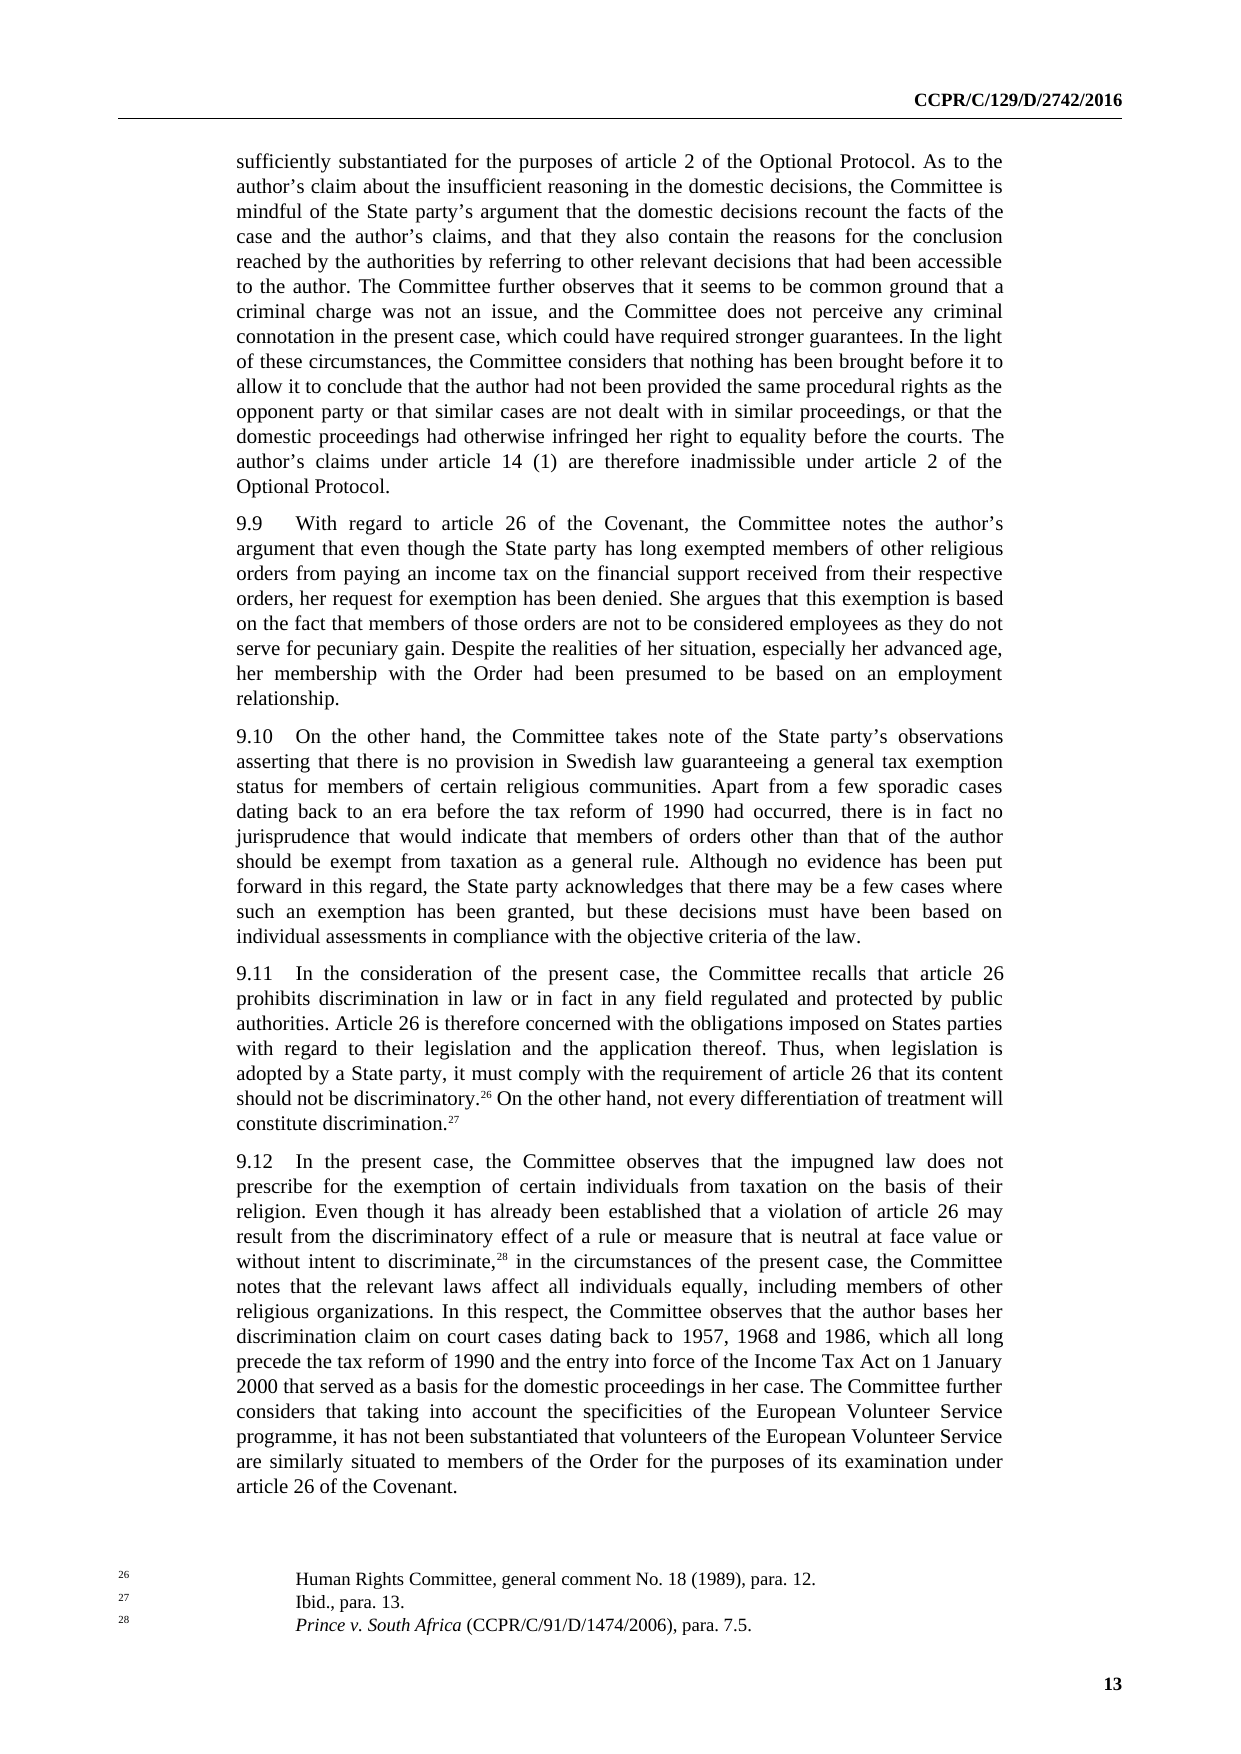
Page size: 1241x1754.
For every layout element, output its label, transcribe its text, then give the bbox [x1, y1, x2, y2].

text 9.10 On the other hand, the Committee takes note of the State party’s observations asserting that there is no provision in Swedish law guaranteeing a general tax exemption status for members of certain religious communities. Apart from a few sporadic cases dating back to an era before the tax reform of 1990 had occurred, there is in fact no jurisprudence that would indicate that members of orders other than that of the author should be exempt from taxation as a general rule. Although no evidence has been put forward in this regard, the State party acknowledges that there may be a few cases where such an exemption has been granted, but these decisions must have been based on individual assessments in compliance with the objective criteria of the law. [236, 723, 1004, 948]
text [236, 148, 1004, 498]
text 9.12 In the present case, the Committee observes that the impugned law does not prescribe for the exemption of certain individuals from taxation on the basis of their religion. Even though it has already been established that a violation of article 26 may result from the discriminatory effect of a rule or measure that is neutral at face value or without intent to discriminate, in the circumstances of the present case, the Committee notes that the relevant laws affect all individuals equally, including members of other religious organizations. In this respect, the Committee observes that the author bases her discrimination claim on court cases dating back to 1957, 1968 and 1986, which all long precede the tax reform of 1990 and the entry into force of the Income Tax Act on 1 January 2000 that served as a basis for the domestic proceedings in her case. The Committee further considers that taking into account the specificities of the European Volunteer Service programme, it has not been substantiated that volunteers of the European Volunteer Service are similarly situated to members of the Order for the purposes of its examination under article 26 of the Covenant. [236, 1148, 1004, 1498]
text 9.9 With regard to article 26 of the Covenant, the Committee notes the author’s argument that even though the State party has long exempted members of other religious orders from paying an income tax on the financial support received from their respective orders, her request for exemption has been denied. She argues that this exemption is based on the fact that members of those orders are not to be considered employees as they do not serve for pecuniary gain. Despite the realities of her situation, especially her advanced age, her membership with the Order had been presumed to be based on an employment relationship. [236, 510, 1004, 710]
text 9.11 In the consideration of the present case, the Committee recalls that article 26 prohibits discrimination in law or in fact in any field regulated and protected by public authorities. Article 26 is therefore concerned with the obligations imposed on States parties with regard to their legislation and the application thereof. Thus, when legislation is adopted by a State party, it must comply with the requirement of article 26 that its content should not be discriminatory. On the other hand, not every differentiation of treatment will constitute discrimination. [236, 960, 1004, 1135]
